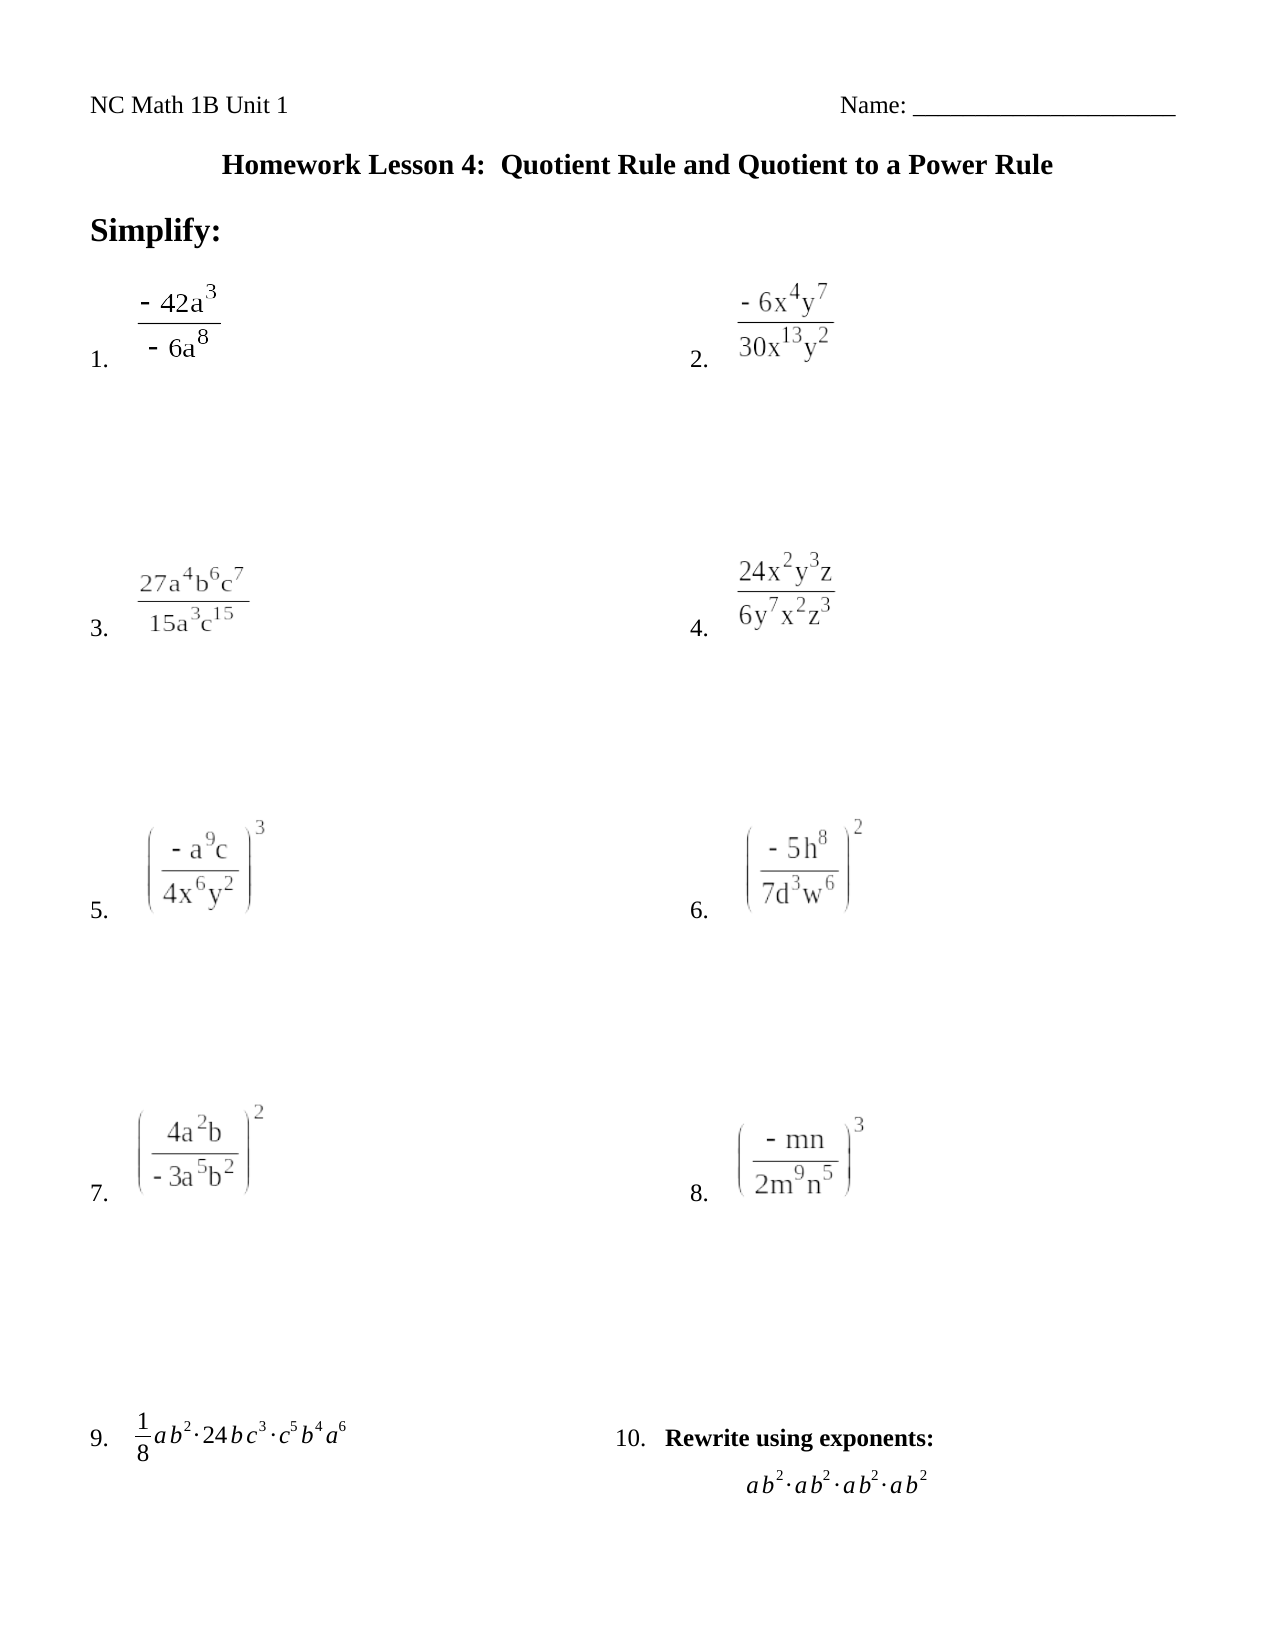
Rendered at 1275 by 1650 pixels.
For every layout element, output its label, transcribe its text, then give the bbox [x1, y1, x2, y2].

text 7. 8. [90, 1097, 1185, 1207]
text 5. 6. [90, 814, 1185, 924]
text 9. 10. Rewrite using exponents: [90, 1408, 1185, 1467]
text 3. 4. [90, 545, 1185, 641]
text Homework Lesson 4: Quotient Rule and Quotient to a Power Rule [90, 147, 1185, 181]
text 1. 2. [90, 277, 1185, 373]
text NC Math 1B Unit 1 Name: _____________________ [90, 90, 1185, 119]
text Simplify: [90, 210, 1185, 248]
